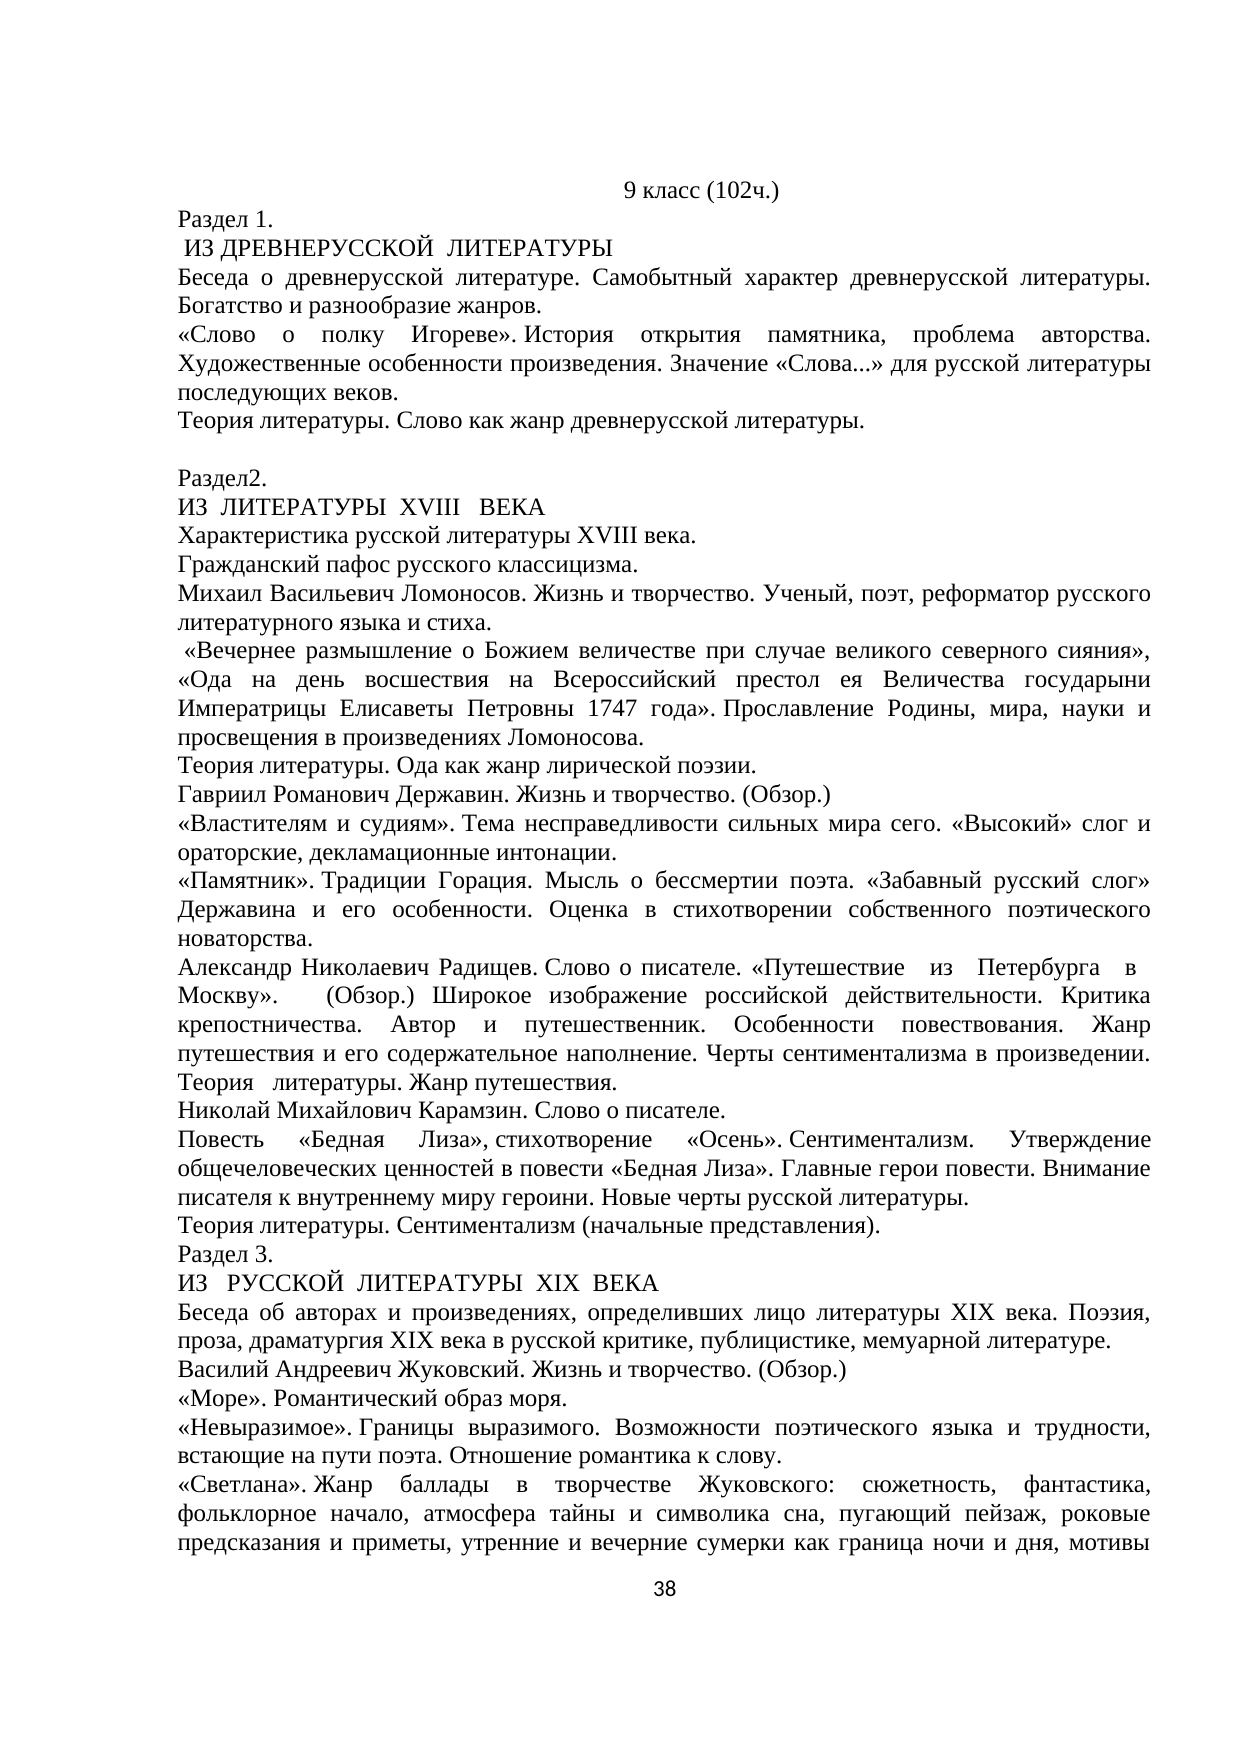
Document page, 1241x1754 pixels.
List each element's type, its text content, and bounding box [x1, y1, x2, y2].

text Беседа о древнерусской литературе. Самобытный характер древнерусской литературы. Богатство и разнообразие жанров. [177, 262, 1152, 319]
text Раздел2. [177, 463, 1152, 492]
text «Памятник». Традиции Горация. Мысль о бессмертии поэта. «Забавный русский слог» Державина и его особенности. Оценка в стихотворении собственного поэтического новаторства. [177, 866, 1152, 952]
text Михаил Васильевич Ломоносов. Жизнь и творчество. Ученый, поэт, реформатор русского литературного языка и стиха. [177, 578, 1152, 636]
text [177, 1469, 1152, 1556]
text Теория литературы. Сентиментализм (начальные представления). [177, 1211, 1152, 1239]
text Николай Михайлович Карамзин. Слово о писателе. [177, 1096, 1152, 1124]
text Гражданский пафос русского классицизма. [177, 549, 1152, 578]
text «Невыразимое». Границы выразимого. Возможности поэтического языка и трудности, встающие на пути поэта. Отношение романтика к слову. [177, 1412, 1152, 1469]
text Василий Андреевич Жуковский. Жизнь и творчество. (Обзор.) [177, 1354, 1152, 1383]
text Раздел 3. [177, 1239, 1152, 1268]
text Беседа об авторах и произведениях, определивших лицо литературы XIX века. Поэзия, проза, драматургия XIX века в русской критике, публицистике, мемуарной литературе. [177, 1297, 1152, 1354]
text ИЗ ДРЕВНЕРУССКОЙ ЛИТЕРАТУРЫ [177, 233, 1152, 262]
text Теория литературы. Слово как жанр древнерусской литературы. [177, 406, 1152, 434]
text «Властителям и судиям». Тема несправедливости сильных мира сего. «Высокий» слог и ораторские, декламационные интонации. [177, 808, 1152, 866]
text Гавриил Романович Державин. Жизнь и творчество. (Обзор.) [177, 779, 1152, 808]
text Раздел 1. [177, 204, 1152, 233]
text «Море». Романтический образ моря. [177, 1383, 1152, 1412]
text 9 класс (102ч.) [177, 176, 1152, 204]
text Повесть «Бедная Лиза», стихотворение «Осень». Сентиментализм. Утверждение общечеловеческих ценностей в повести «Бедная Лиза». Главные герои повести. Внимание писателя к внутреннему миру героини. Новые черты русской литературы. [177, 1124, 1152, 1211]
text ИЗ РУССКОЙ ЛИТЕРАТУРЫ XIX ВЕКА [177, 1268, 1152, 1297]
text «Слово о полку Игореве». История открытия памятника, проблема авторства. Художественные особенности произведения. Значение «Слова...» для русской литературы последующих веков. [177, 319, 1152, 406]
text Александр Николаевич Радищев. Слово о писателе. «Путешествие из Петербурга в Москву». (Обзор.) Широкое изображение российской действительности. Критика крепостничества. Автор и путешественник. Особенности повествования. Жанр путешествия и его содержательное наполнение. Черты сентиментализма в произведении. Теория литературы. Жанр путешествия. [177, 952, 1152, 1096]
text Теория литературы. Ода как жанр лирической поэзии. [177, 751, 1152, 779]
text Характеристика русской литературы XVIII века. [177, 521, 1152, 549]
text ИЗ ЛИТЕРАТУРЫ XVIII ВЕКА [177, 492, 1152, 521]
text «Вечернее размышление о Божием величестве при случае великого северного сияния», «Ода на день восшествия на Всероссийский престол ея Величества государыни Императрицы Елисаветы Петровны 1747 года». Прославление Родины, мира, науки и просвещения в произведениях Ломоносова. [177, 636, 1152, 751]
